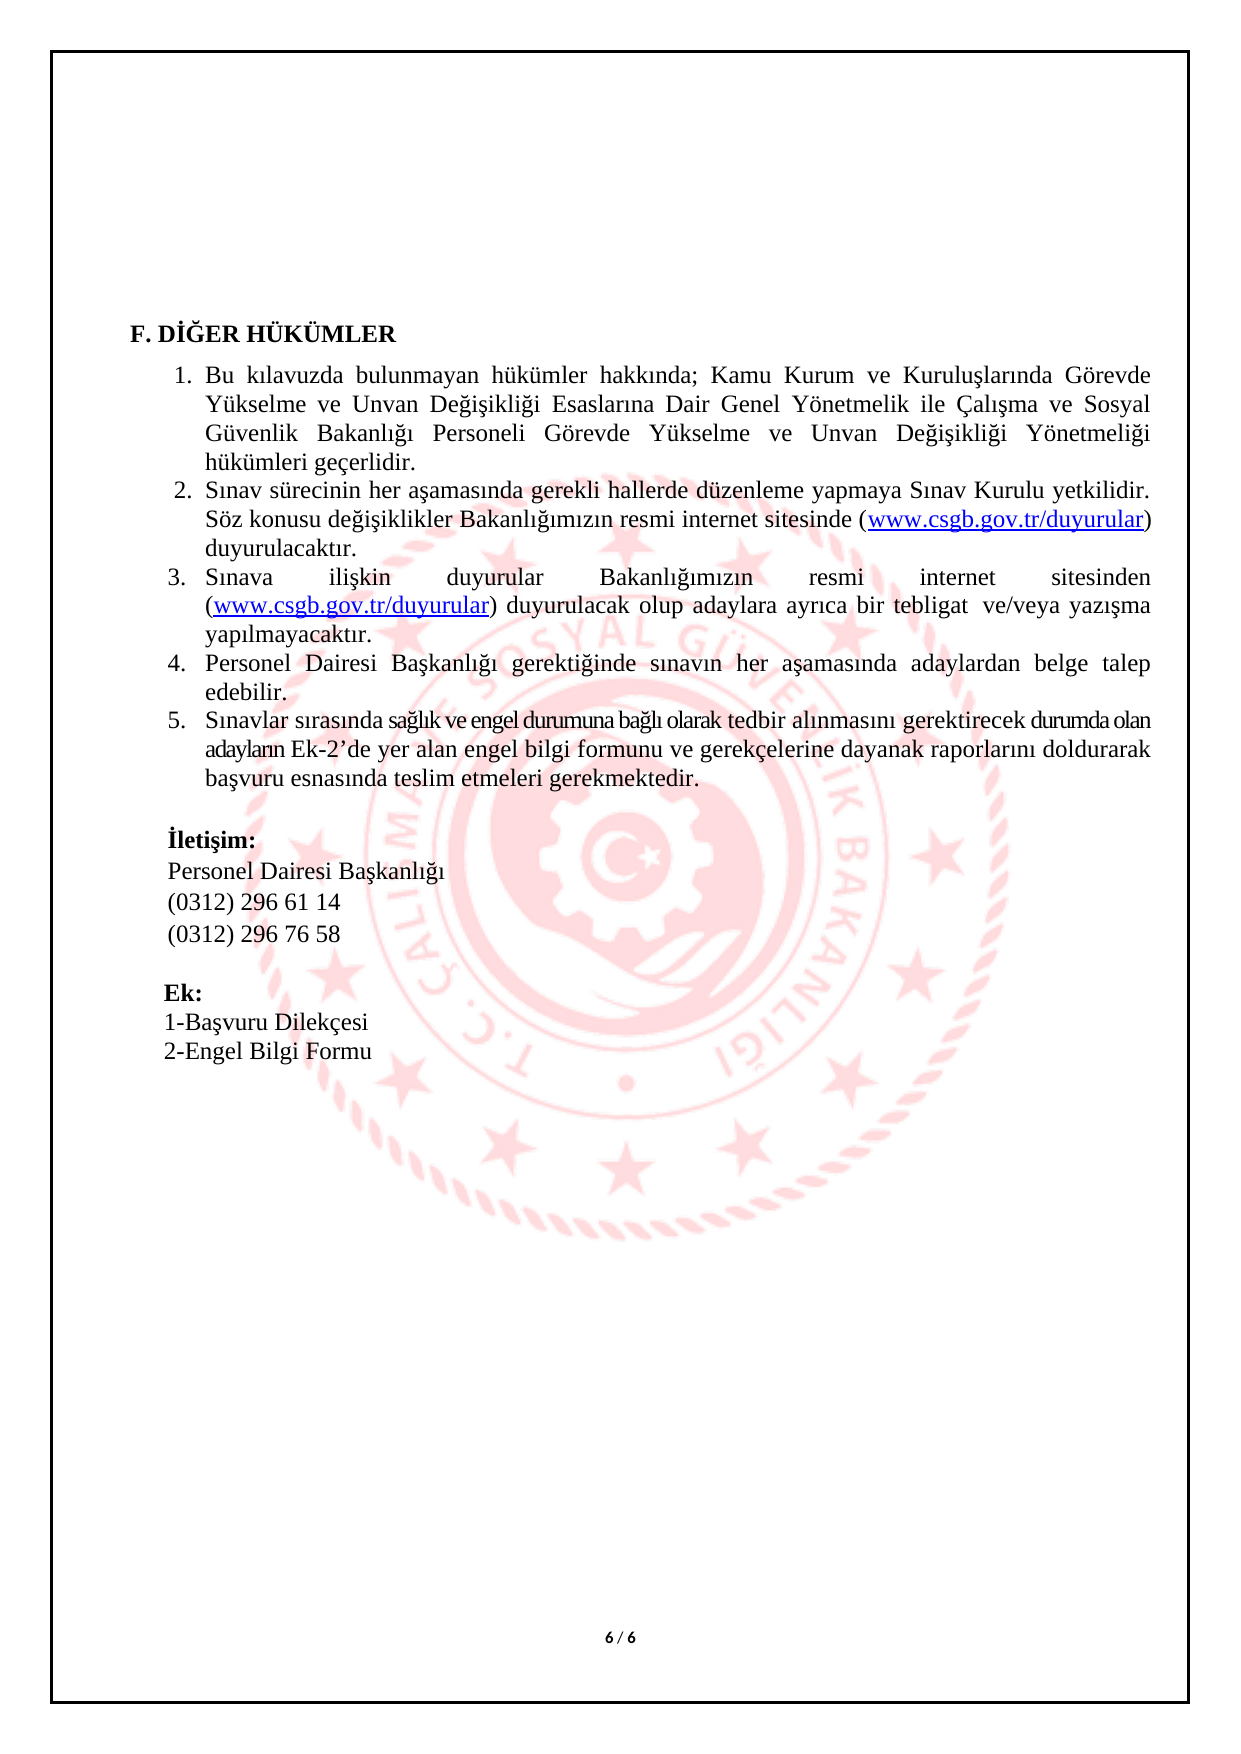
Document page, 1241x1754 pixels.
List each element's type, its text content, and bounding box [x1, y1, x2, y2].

list 1. Bu kılavuzda bulunmayan hükümler hakkında; Kamu Kurum ve Kuruluşlarında Görevde Yükselme ve Unvan Değişikliği Esaslarına Dair Genel Yönetmelik ile Çalışma ve Sosyal Güvenlik Bakanlığı Personeli Görevde Yükselme ve Unvan Değişikliği Yönetmeliği hükümleri geçerlidir. [167, 360, 1152, 475]
list 5. Sınavlar sırasında sağlık ve engel durumuna bağlı olarak tedbir alınmasını gerektirecek durumda olan adayların Ek-2’de yer alan engel bilgi formunu ve gerekçelerine dayanak raporlarını doldurarak başvuru esnasında teslim etmeleri gerekmektedir. [167, 705, 1152, 792]
list 3. Sınava ilişkin duyurular Bakanlığımızın resmi internet sitesinden (www.csgb.gov.tr/duyurular) duyurulacak olup adaylara ayrıca bir tebligat ve/veya yazışma yapılmayacaktır. [167, 562, 1152, 648]
text 1-Başvuru Dilekçesi [89, 1007, 1152, 1036]
subtitle F. DİĞER HÜKÜMLER [130, 319, 1152, 348]
text İletişim: [167, 823, 1152, 854]
text Ek: [89, 978, 1152, 1007]
text (0312) 296 61 14 [167, 885, 1152, 916]
text 2-Engel Bilgi Formu [89, 1036, 1152, 1065]
text Personel Dairesi Başkanlığı [167, 854, 1152, 885]
text (0312) 296 76 58 [167, 916, 1152, 947]
list 2. Sınav sürecinin her aşamasında gerekli hallerde düzenleme yapmaya Sınav Kurulu yetkilidir. Söz konusu değişiklikler Bakanlığımızın resmi internet sitesinde (www.csgb.gov.tr/duyurular) duyurulacaktır. [167, 475, 1152, 562]
list 4. Personel Dairesi Başkanlığı gerektiğinde sınavın her aşamasında adaylardan belge talep edebilir. [167, 648, 1152, 705]
